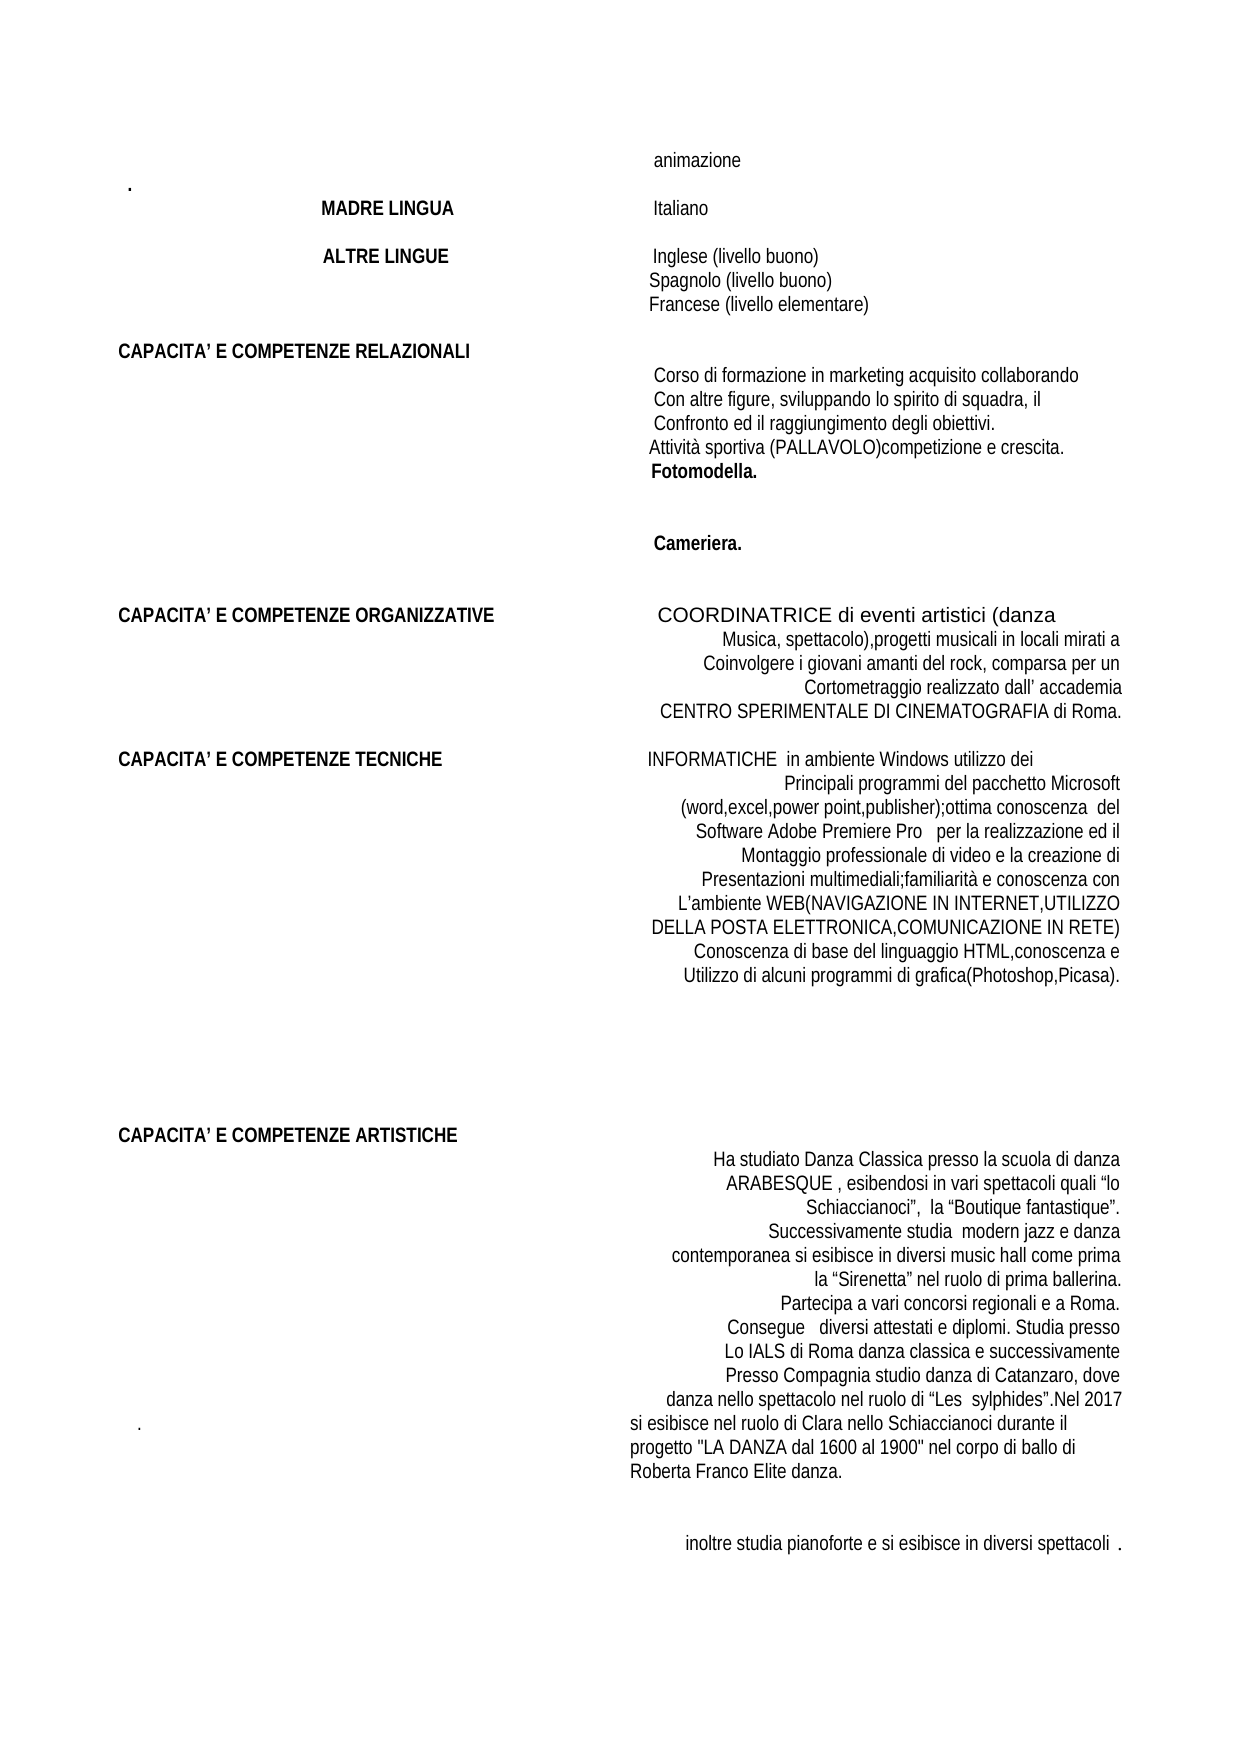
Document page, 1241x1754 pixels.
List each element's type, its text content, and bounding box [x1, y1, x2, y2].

text Successivamente studia modern jazz e danza [118, 1219, 1122, 1243]
text Coinvolgere i giovani amanti del rock, comparsa per un [118, 651, 1122, 675]
text . [118, 172, 1122, 196]
text Cortometraggio realizzato dall’ accademia [118, 675, 1122, 699]
text DELLA POSTA ELETTRONICA,COMUNICAZIONE IN RETE) [118, 915, 1122, 939]
text . si esibisce nel ruolo di Clara nello Schiaccianoci durante il [118, 1411, 1122, 1435]
text Montaggio professionale di video e la creazione di [118, 843, 1122, 867]
text Roberta Franco Elite danza. [118, 1459, 1122, 1483]
text Schiaccianoci”, la “Boutique fantastique”. [118, 1195, 1122, 1219]
text Utilizzo di alcuni programmi di grafica(Photoshop,Picasa). [118, 963, 1122, 987]
text Spagnolo (livello buono) [118, 267, 1122, 291]
text inoltre studia pianoforte e si esibisce in diversi spettacoli . [118, 1531, 1122, 1555]
text Francese (livello elementare) [118, 291, 1122, 315]
text Lo IALS di Roma danza classica e successivamente [118, 1339, 1122, 1363]
text CAPACITA’ E COMPETENZE RELAZIONALI [118, 339, 1122, 363]
text Attività sportiva (PALLAVOLO)competizione e crescita. [118, 435, 1122, 459]
text Partecipa a vari concorsi regionali e a Roma. [118, 1291, 1122, 1315]
text Corso di formazione in marketing acquisito collaborando [118, 363, 1122, 387]
text Software Adobe Premiere Pro per la realizzazione ed il [118, 819, 1122, 843]
text animazione [118, 148, 1122, 172]
text CENTRO SPERIMENTALE DI CINEMATOGRAFIA di Roma. [118, 699, 1122, 723]
text Presso Compagnia studio danza di Catanzaro, dove danza nello spettacolo nel ruolo di “Les sylphides”.Nel 2017 [118, 1363, 1122, 1411]
text Conoscenza di base del linguaggio HTML,conoscenza e [118, 939, 1122, 963]
text (word,excel,power point,publisher);ottima conoscenza del [118, 795, 1122, 819]
text contemporanea si esibisce in diversi music hall come prima la “Sirenetta” nel ruolo di prima ballerina. [118, 1243, 1122, 1291]
text Presentazioni multimediali;familiarità e conoscenza con [118, 867, 1122, 891]
text CAPACITA’ E COMPETENZE ORGANIZZATIVE COORDINATRICE di eventi artistici (danza [118, 603, 1122, 627]
text Con altre figure, sviluppando lo spirito di squadra, il [118, 387, 1122, 411]
text Cameriera. [118, 531, 1122, 555]
text CAPACITA’ E COMPETENZE ARTISTICHE [118, 1123, 1122, 1147]
text MADRE LINGUA Italiano [118, 196, 1122, 219]
text Principali programmi del pacchetto Microsoft [118, 771, 1122, 795]
text CAPACITA’ E COMPETENZE TECNICHE INFORMATICHE in ambiente Windows utilizzo dei [118, 747, 1122, 771]
text Fotomodella. [118, 459, 1122, 483]
text Confronto ed il raggiungimento degli obiettivi. [118, 411, 1122, 435]
text Ha studiato Danza Classica presso la scuola di danza [118, 1147, 1122, 1171]
text Consegue diversi attestati e diplomi. Studia presso [118, 1315, 1122, 1339]
text Musica, spettacolo),progetti musicali in locali mirati a [118, 627, 1122, 651]
text L’ambiente WEB(NAVIGAZIONE IN INTERNET,UTILIZZO [118, 891, 1122, 915]
text ARABESQUE , esibendosi in vari spettacoli quali “lo [118, 1171, 1122, 1195]
text progetto "LA DANZA dal 1600 al 1900" nel corpo di ballo di [118, 1435, 1122, 1459]
text ALTRE LINGUE Inglese (livello buono) [118, 243, 1122, 267]
